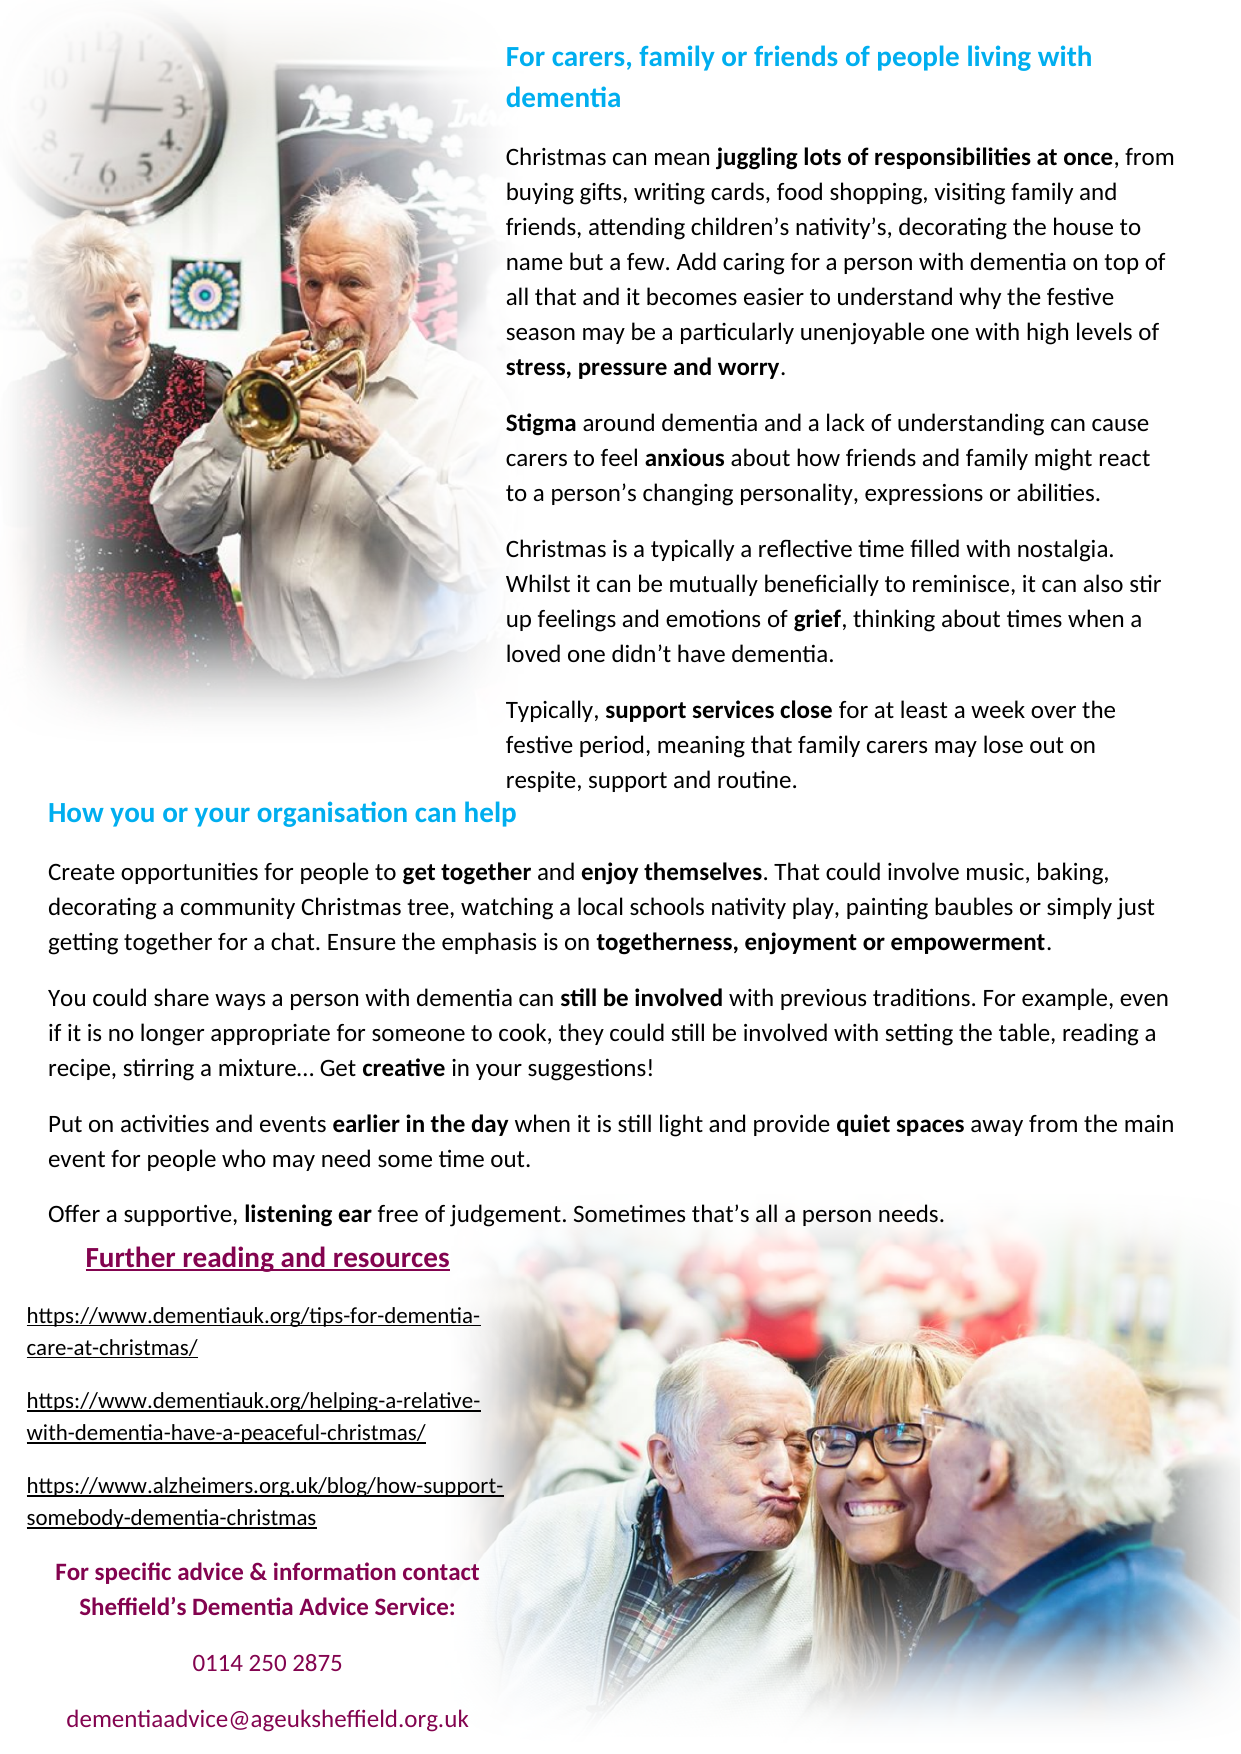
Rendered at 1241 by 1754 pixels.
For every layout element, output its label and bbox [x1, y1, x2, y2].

picture [607, 1356, 1114, 1581]
picture [154, 213, 360, 580]
text [150, 150, 1090, 213]
